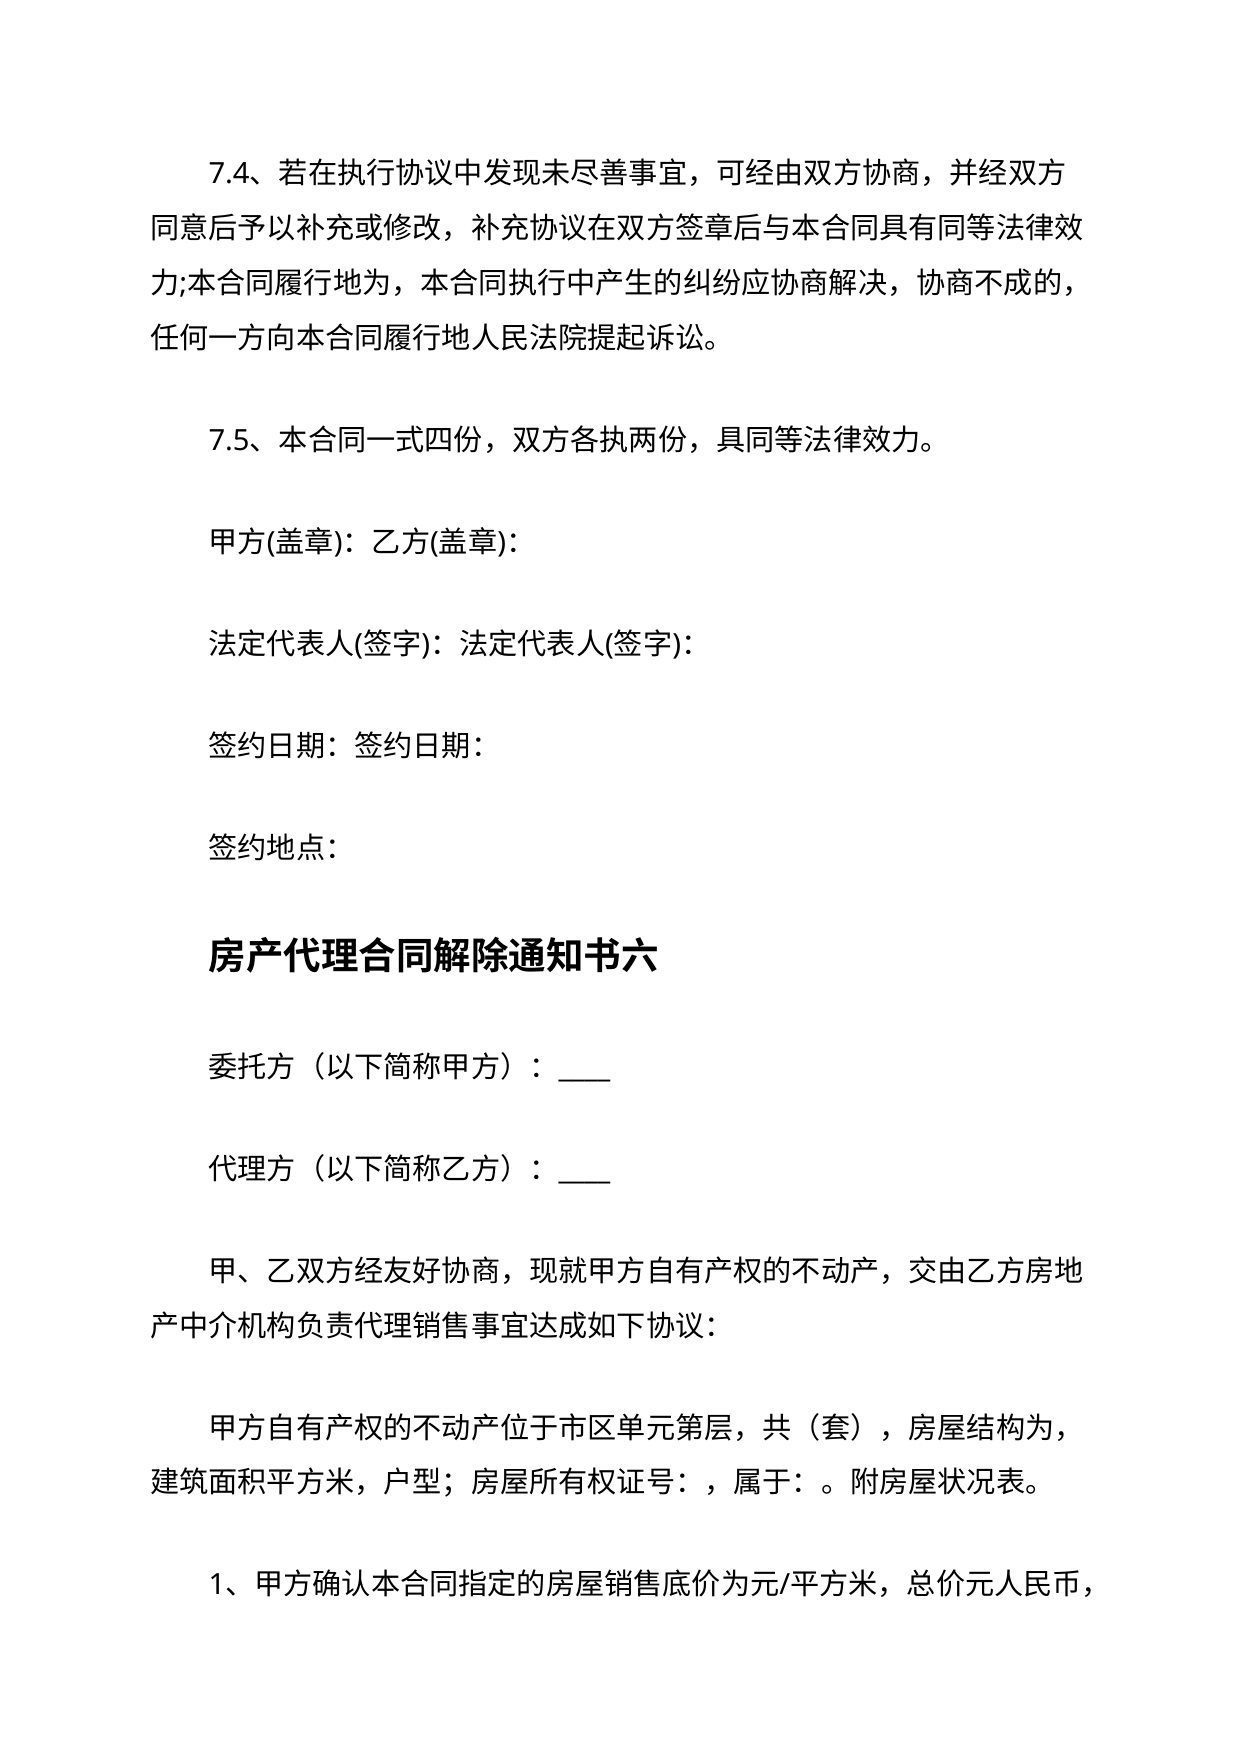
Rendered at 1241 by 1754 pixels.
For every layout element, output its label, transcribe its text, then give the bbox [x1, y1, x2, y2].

text 7.5、本合同一式四份，双方各执两份，具同等法律效力。 [150, 417, 1090, 459]
text 签约地点： [150, 824, 1090, 867]
text 委托方（以下简称甲方）：____ [150, 1043, 1090, 1086]
text 甲方(盖章)：乙方(盖章)： [150, 519, 1090, 561]
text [150, 1561, 1090, 1603]
text 代理方（以下简称乙方）：____ [150, 1146, 1090, 1188]
text 甲方自有产权的不动产位于市区单元第层，共（套），房屋结构为，建筑面积平方米，户型；房屋所有权证号：，属于：。附房屋状况表。 [150, 1404, 1090, 1501]
text 法定代表人(签字)：法定代表人(签字)： [150, 621, 1090, 663]
text 房产代理合同解除通知书六 [150, 926, 1090, 980]
text 签约日期：签约日期： [150, 723, 1090, 765]
text 7.4、若在执行协议中发现未尽善事宜，可经由双方协商，并经双方同意后予以补充或修改，补充协议在双方签章后与本合同具有同等法律效力;本合同履行地为，本合同执行中产生的纠纷应协商解决，协商不成的，任何一方向本合同履行地人民法院提起诉讼。 [150, 150, 1090, 357]
text 甲、乙双方经友好协商，现就甲方自有产权的不动产，交由乙方房地产中介机构负责代理销售事宜达成如下协议： [150, 1247, 1090, 1345]
